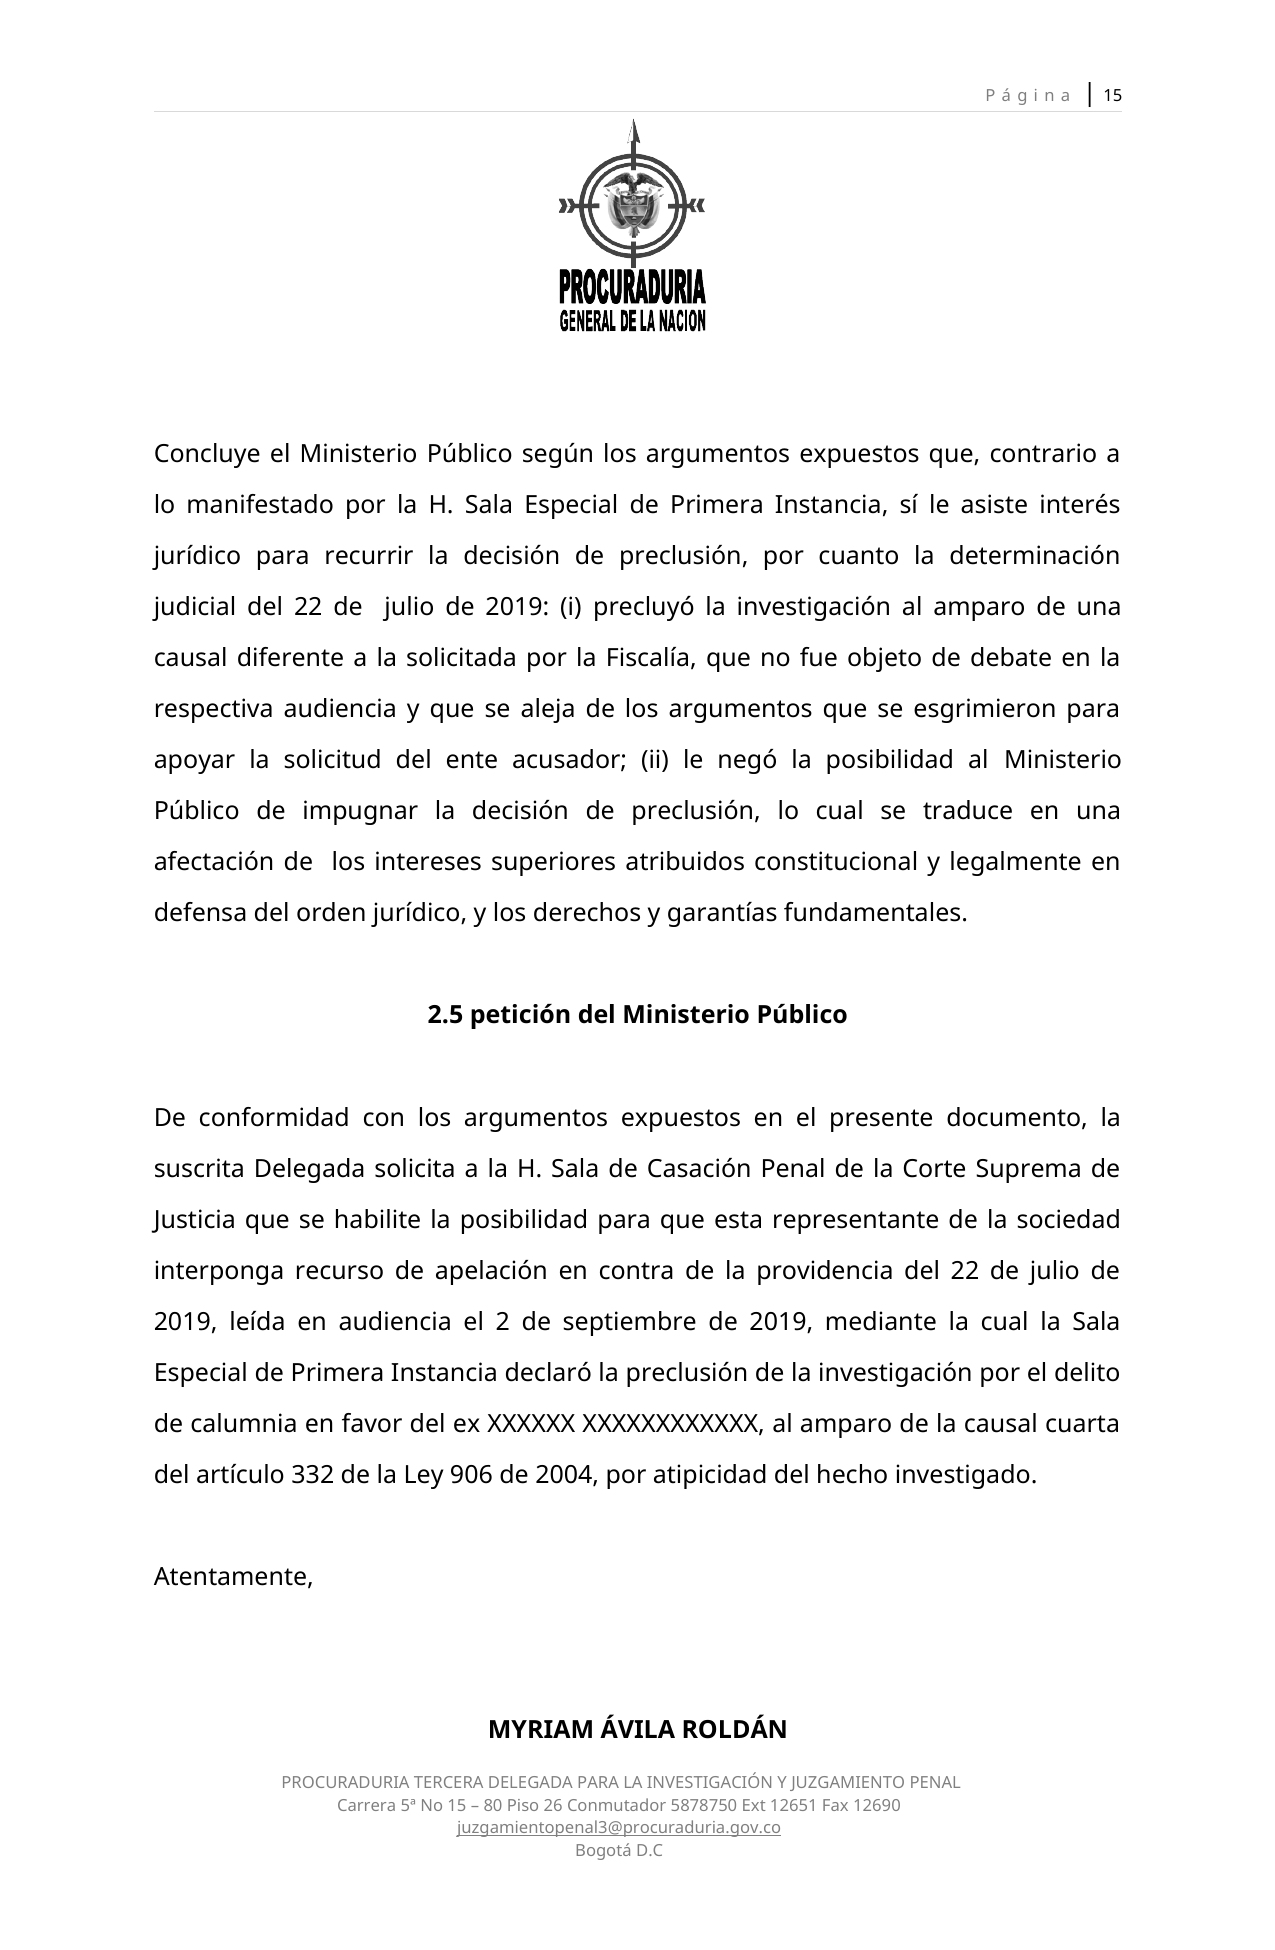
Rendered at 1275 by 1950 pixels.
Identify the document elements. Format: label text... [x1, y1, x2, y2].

text Atentamente, [153, 1559, 1122, 1593]
text Concluye el Ministerio Público según los argumentos expuestos que, contrario a lo manifestado por la H. Sala Especial de Primera Instancia, sí le asiste interés jurídico para recurrir la decisión de preclusión, por cuanto la determinación judicial del 22 de julio de 2019: (i) precluyó la investigación al amparo de una causal diferente a la solicitada por la Fiscalía, que no fue objeto de debate en la respectiva audiencia y que se aleja de los argumentos que se esgrimieron para apoyar la solicitud del ente acusador; (ii) le negó la posibilidad al Ministerio Público de impugnar la decisión de preclusión, lo cual se traduce en una afectación de los intereses superiores atribuidos constitucional y legalmente en defensa del orden jurídico, y los derechos y garantías fundamentales. [153, 436, 1122, 929]
text MYRIAM ÁVILA ROLDÁN [153, 1712, 1122, 1746]
text De conformidad con los argumentos expuestos en el presente documento, la suscrita Delegada solicita a la H. Sala de Casación Penal de la Corte Suprema de Justicia que se habilite la posibilidad para que esta representante de la sociedad interponga recurso de apelación en contra de la providencia del 22 de julio de 2019, leída en audiencia el 2 de septiembre de 2019, mediante la cual la Sala Especial de Primera Instancia declaró la preclusión de la investigación por el delito de calumnia en favor del ex XXXXXX XXXXXXXXXXXX, al amparo de la causal cuarta del artículo 332 de la Ley 906 de 2004, por atipicidad del hecho investigado. [153, 1099, 1122, 1491]
text 2.5 petición del Ministerio Público [153, 997, 1122, 1031]
